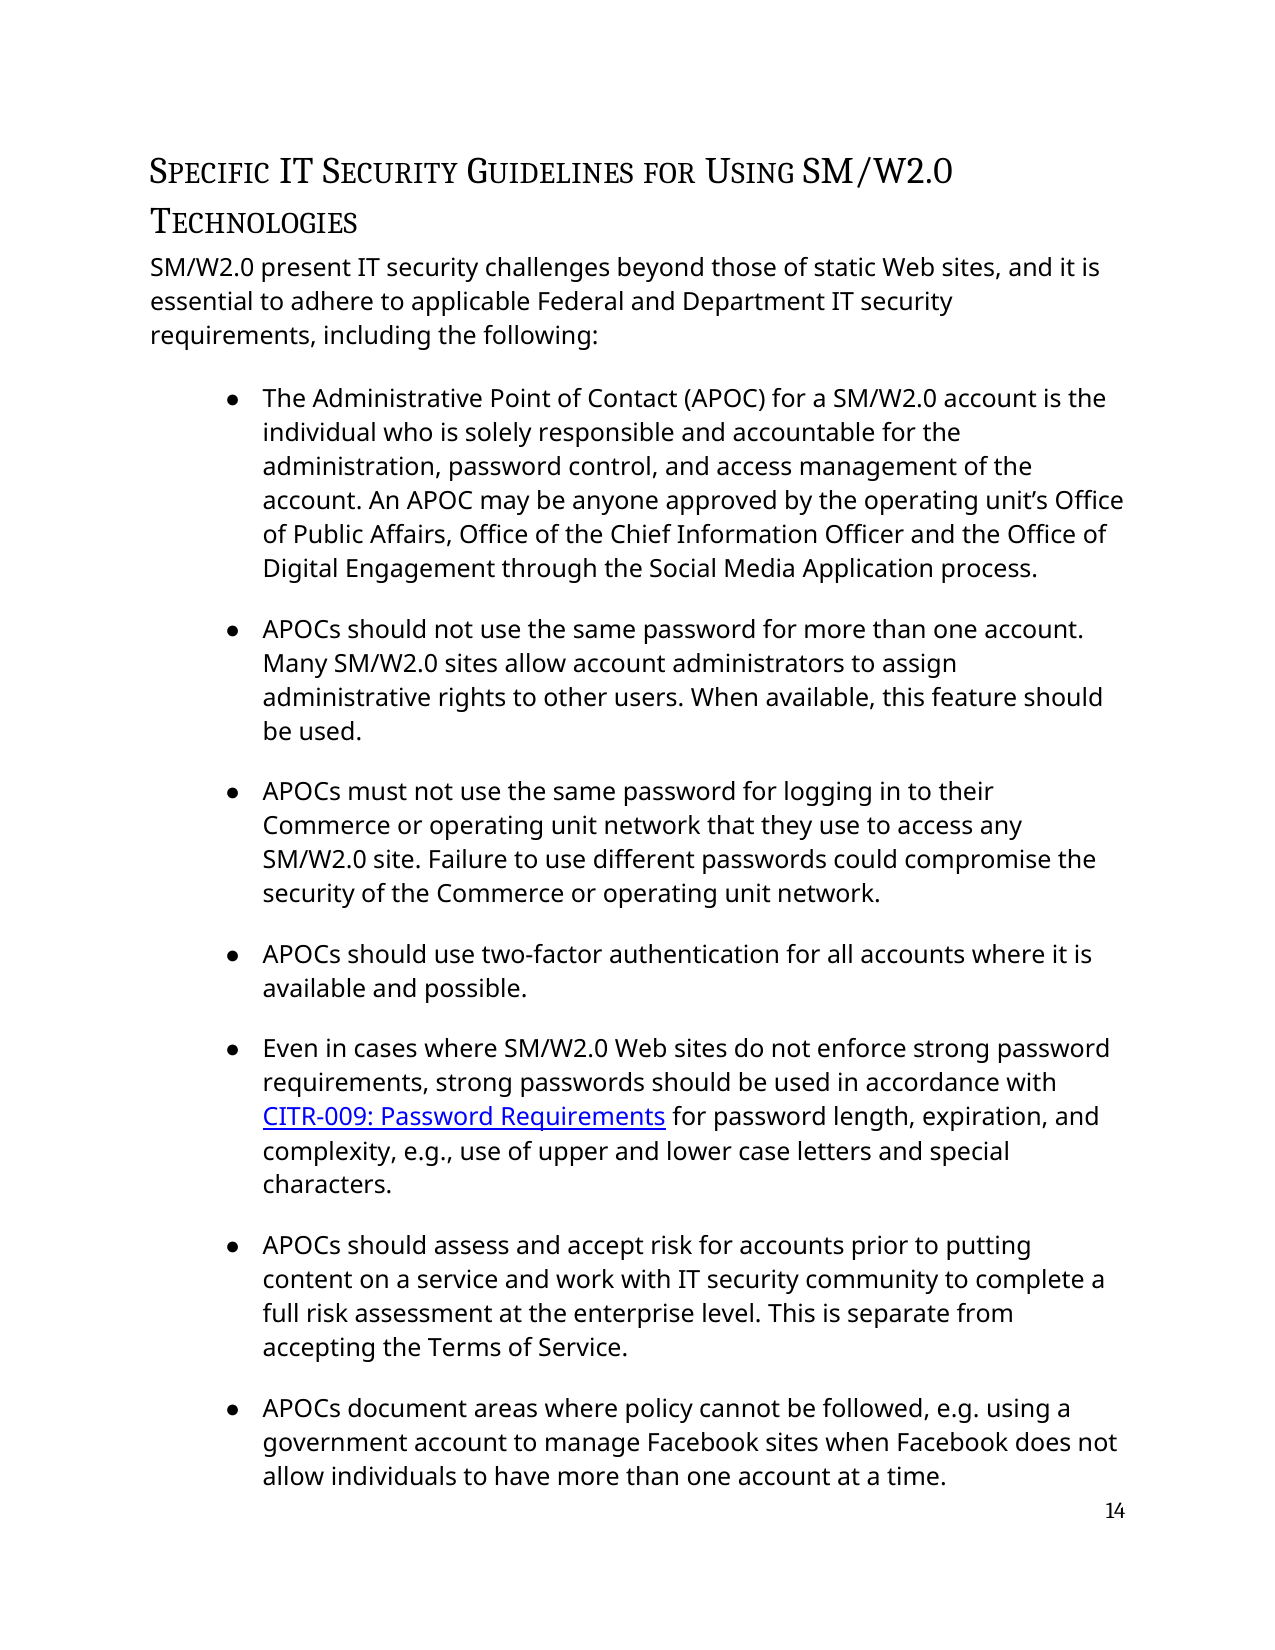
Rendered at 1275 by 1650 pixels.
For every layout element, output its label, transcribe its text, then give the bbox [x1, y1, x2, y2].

list Even in cases where SM/W2.0 Web sites do not enforce strong password requirements, strong passwords should be used in accordance with CITR-009: Password Requirements for password length, expiration, and complexity, e.g., use of upper and lower case letters and special characters. [225, 1031, 1125, 1201]
list APOCs document areas where policy cannot be followed, e.g. using a government account to manage Facebook sites when Facebook does not allow individuals to have more than one account at a time. [225, 1390, 1125, 1492]
list APOCs should use two-factor authentication for all accounts where it is available and possible. [225, 936, 1125, 1004]
list APOCs should not use the same password for more than one account. Many SM/W2.0 sites allow account administrators to assign administrative rights to other users. When available, this feature should be used. [225, 611, 1125, 747]
list The Administrative Point of Contact (APOC) for a SM/W2.0 account is the individual who is solely responsible and accountable for the administration, password control, and access management of the account. An APOC may be anyone approved by the operating unit’s Office of Public Affairs, Office of the Chief Information Officer and the Office of Digital Engagement through the Social Media Application process. [225, 381, 1125, 585]
list APOCs should assess and accept risk for accounts prior to putting content on a service and work with IT security community to complete a full risk assessment at the enterprise level. This is separate from accepting the Terms of Service. [225, 1228, 1125, 1364]
subtitle Specific IT Security Guidelines for Using SM/W2.0 Technologies [150, 150, 1125, 243]
text SM/W2.0 present IT security challenges beyond those of static Web sites, and it is essential to adhere to applicable Federal and Department IT security requirements, including the following: [150, 249, 1125, 351]
list APOCs must not use the same password for logging in to their Commerce or operating unit network that they use to access any SM/W2.0 site. Failure to use different passwords could compromise the security of the Commerce or operating unit network. [225, 774, 1125, 910]
